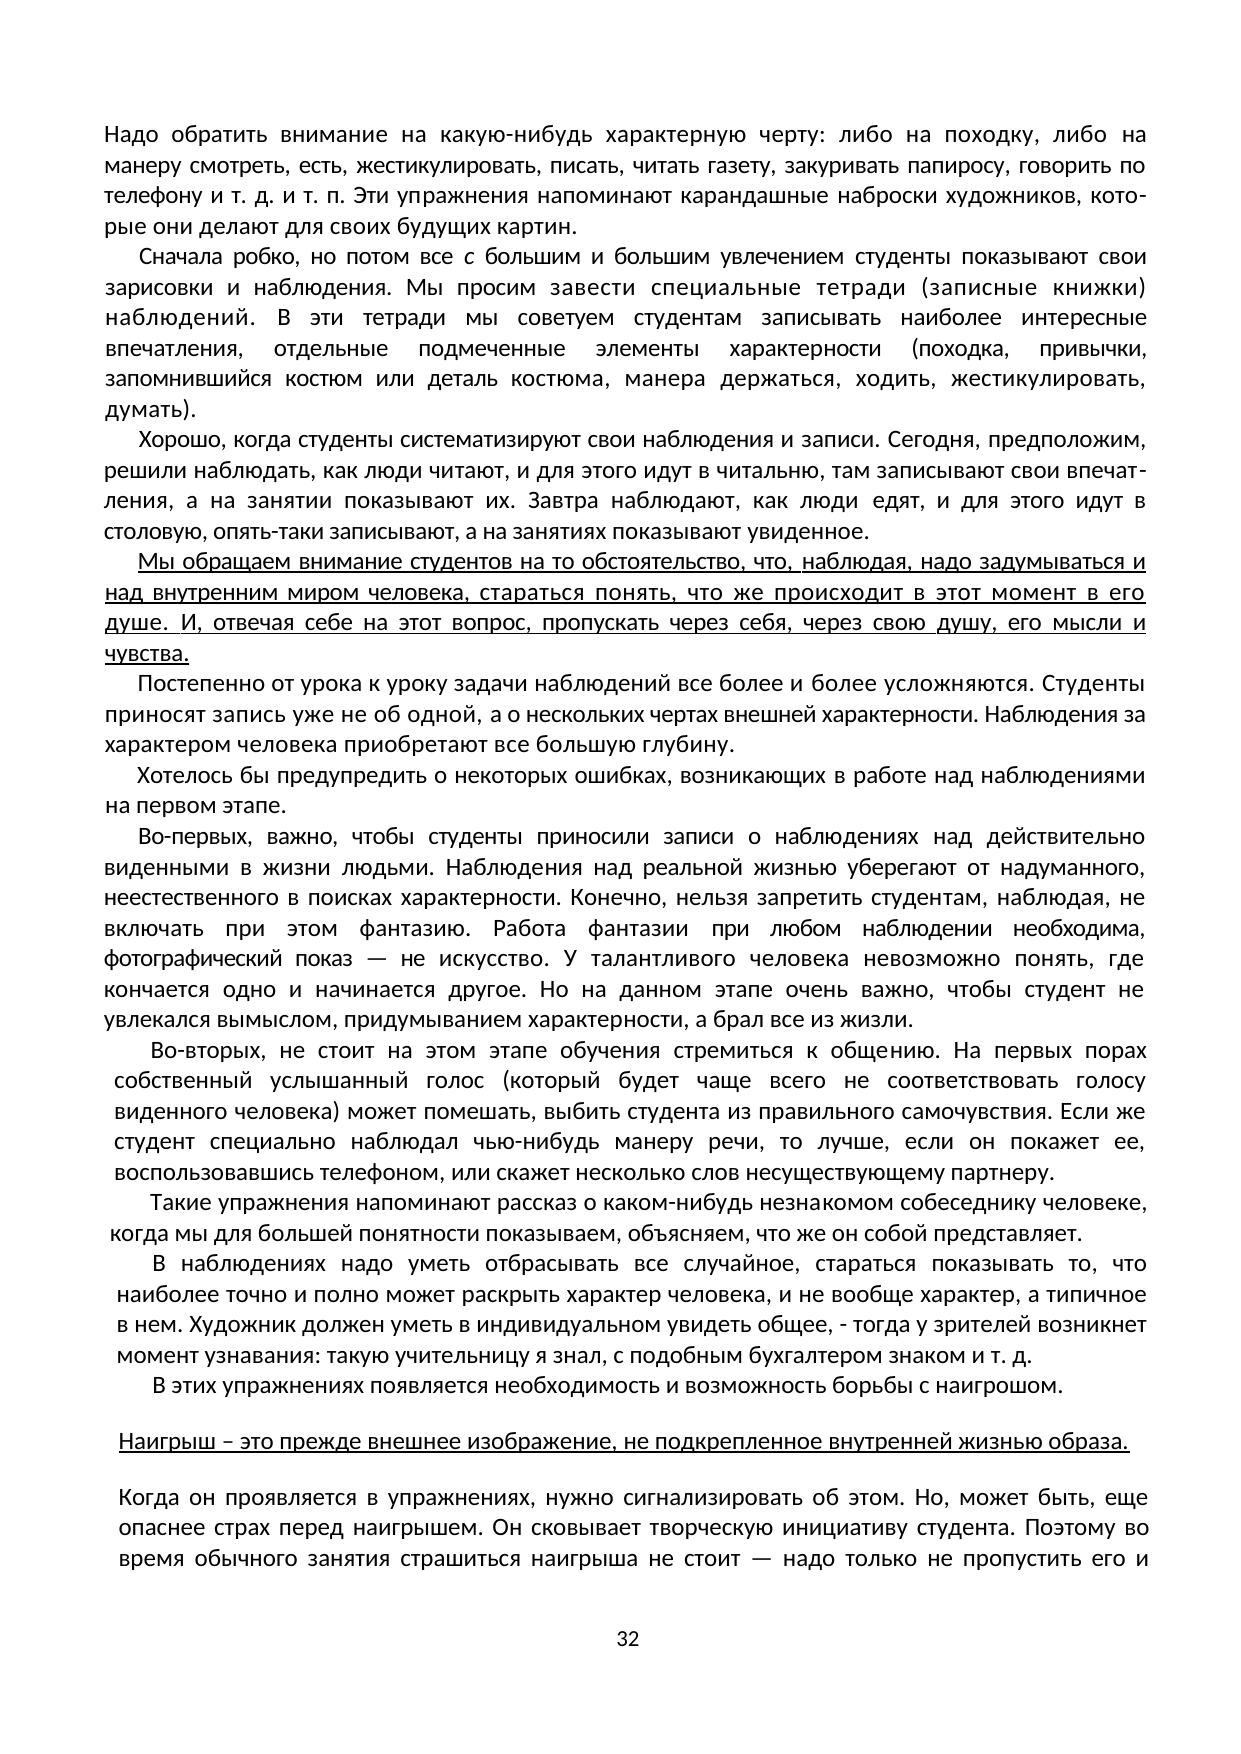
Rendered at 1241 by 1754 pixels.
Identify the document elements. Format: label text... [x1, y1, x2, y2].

text Наигрыш – это прежде внешнее изображение, не подкрепленное внутренней жизнью образа. [118, 1425, 1151, 1456]
text Мы обращаем внимание студентов на то обстоятельство, что, наблюдая, надо задумываться и над внутренним миром человека, стараться понять, что же происходит в этот момент в его душе. И, отвечая себе на этот вопрос, пропускать через себя, через свою душу, его мысли и чувства. [104, 634, 1146, 668]
text Хотелось бы предупредить о некоторых ошибках, возникающих в работе над наблюдениями на первом этапе. [105, 759, 1146, 820]
text В наблюдениях надо уметь отбрасывать все случайное, стараться показывать то, что наиболее точно и полно может раскрыть характер человека, и не вообще характер, а типичное в нем. Художник должен уметь в индивидуальном увидеть общее, - тогда у зрителей возникнет момент узнавания: такую учительницу я знал, с подобным бухгалтером знаком и т. д. [116, 1247, 1149, 1369]
text Во-вторых, не стоит на этом этапе обучения стремиться к общению. На первых порах собственный услышанный голос (который будет чаще всего не соответствовать голосу виденного человека) может помешать, выбить студента из правильного самочувствия. Если же студент специально наблюдал чью-нибудь манеру речи, то лучше, если он покажет ее, воспользовавшись телефоном, или скажет несколько слов несуществующему партнеру. [114, 1034, 1147, 1186]
text Мы обращаем внимание студентов на то обстоятельство, что, наблюдая, надо задумываться и над внутренним миром человека, стараться понять, что же происходит в этот момент в его душе. И, отвечая себе на этот вопрос, пропускать через себя, через свою душу, его мысли и чувства. [104, 546, 1146, 602]
text Сначала робко, но потом все с большим и большим увлечением студенты показывают свои зарисовки и наблюдения. Мы просим завести специальные тетради (записные книжки) наблюдений. В эти тетради мы советуем студентам записывать наиболее интересные впечатления, отдельные подмеченные элементы характерности (походка, привычки, запомнившийся костюм или деталь костюма, манера держаться, ходить, жестикулировать, думать). [105, 240, 1147, 423]
text Хорошо, когда студенты систематизируют свои наблюдения и записи. Сегодня, предположим, решили наблюдать, как люди читают, и для этого идут в читальню, там записывают свои впечатления, а на занятии показывают их. Завтра наблюдают, как люди едят, и для этого идут в столовую, опять-таки записывают, а на занятиях показывают увиденное. [103, 423, 1147, 546]
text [104, 118, 1147, 240]
text Такие упражнения напоминают рассказ о каком-нибудь незнакомом собеседнику человеке, когда мы для большей понятности показываем, объясняем, что же он собой представляет. [109, 1186, 1148, 1247]
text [118, 1481, 1151, 1572]
text Постепенно от урока к уроку задачи наблюдений все более и более усложняются. Студенты приносят запись уже не об одной, а о нескольких чертах внешней характерности. Наблюдения за характером человека приобретают все большую глубину. [104, 668, 1146, 759]
text Во-первых, важно, чтобы студенты приносили записи о наблюдениях над действительно виденными в жизни людьми. Наблюдения над реальной жизнью уберегают от надуманного, неестественного в поисках характерности. Конечно, нельзя запретить студентам, наблюдая, не включать при этом фантазию. Работа фантазии при любом наблюдении необходима, фотографический показ — не искусство. У талантливого человека невозможно понять, где кончается одно и начинается другое. Но на данном этапе очень важно, чтобы студент не увлекался вымыслом, придумыванием характерности, а брал все из жизли. [103, 820, 1146, 1034]
text Мы обращаем внимание студентов на то обстоятельство, что, наблюдая, надо задумываться и над внутренним миром человека, стараться понять, что же происходит в этот момент в его душе. И, отвечая себе на этот вопрос, пропускать через себя, через свою душу, его мысли и чувства. [104, 603, 1146, 633]
text В этих упражнениях появляется необходимость и возможность борьбы с наигрошом. [116, 1369, 1149, 1400]
